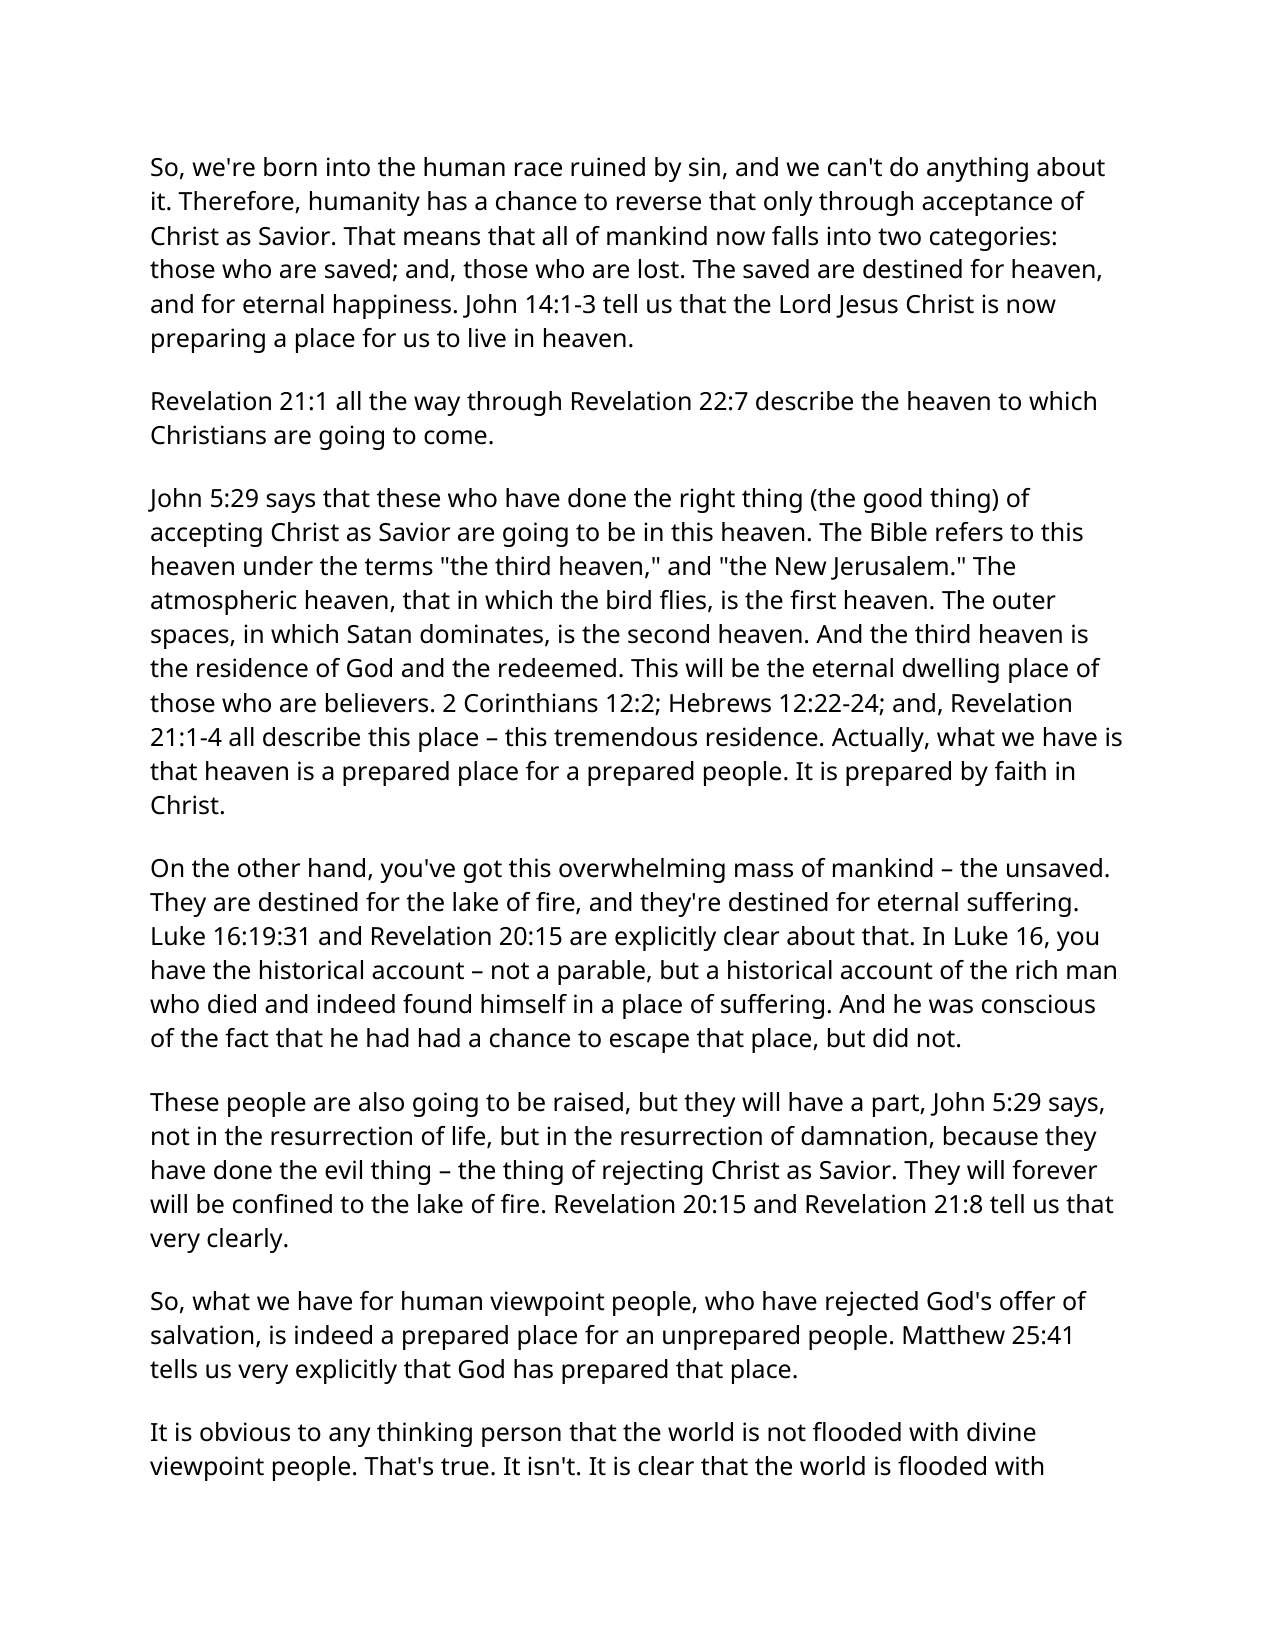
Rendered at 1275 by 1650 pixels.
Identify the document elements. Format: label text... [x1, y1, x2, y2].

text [150, 1415, 1125, 1483]
text So, we're born into the human race ruined by sin, and we can't do anything about it. Therefore, humanity has a chance to reverse that only through acceptance of Christ as Savior. That means that all of mankind now falls into two categories: those who are saved; and, those who are lost. The saved are destined for heaven, and for eternal happiness. John 14:1-3 tell us that the Lord Jesus Christ is now preparing a place for us to live in heaven. [150, 150, 1125, 354]
text So, what we have for human viewpoint people, who have rejected God's offer of salvation, is indeed a prepared place for an unprepared people. Matthew 25:41 tells us very explicitly that God has prepared that place. [150, 1284, 1125, 1386]
text Revelation 21:1 all the way through Revelation 22:7 describe the heaven to which Christians are going to come. [150, 383, 1125, 452]
text On the other hand, you've got this overwhelming mass of mankind – the unsaved. They are destined for the lake of fire, and they're destined for eternal suffering. Luke 16:19:31 and Revelation 20:15 are explicitly clear about that. In Luke 16, you have the historical account – not a parable, but a historical account of the rich man who died and indeed found himself in a place of suffering. And he was conscious of the fact that he had had a chance to escape that place, but did not. [150, 851, 1125, 1055]
text These people are also going to be raised, but they will have a part, John 5:29 says, not in the resurrection of life, but in the resurrection of damnation, because they have done the evil thing – the thing of rejecting Christ as Savior. They will forever will be confined to the lake of fire. Revelation 20:15 and Revelation 21:8 tell us that very clearly. [150, 1084, 1125, 1254]
text John 5:29 says that these who have done the right thing (the good thing) of accepting Christ as Savior are going to be in this heaven. The Bible refers to this heaven under the terms "the third heaven," and "the New Jerusalem." The atmospheric heaven, that in which the bird flies, is the first heaven. The outer spaces, in which Satan dominates, is the second heaven. And the third heaven is the residence of God and the redeemed. This will be the eternal dwelling place of those who are believers. 2 Corinthians 12:2; Hebrews 12:22-24; and, Revelation 21:1-4 all describe this place – this tremendous residence. Actually, what we have is that heaven is a prepared place for a prepared people. It is prepared by faith in Christ. [150, 481, 1125, 821]
